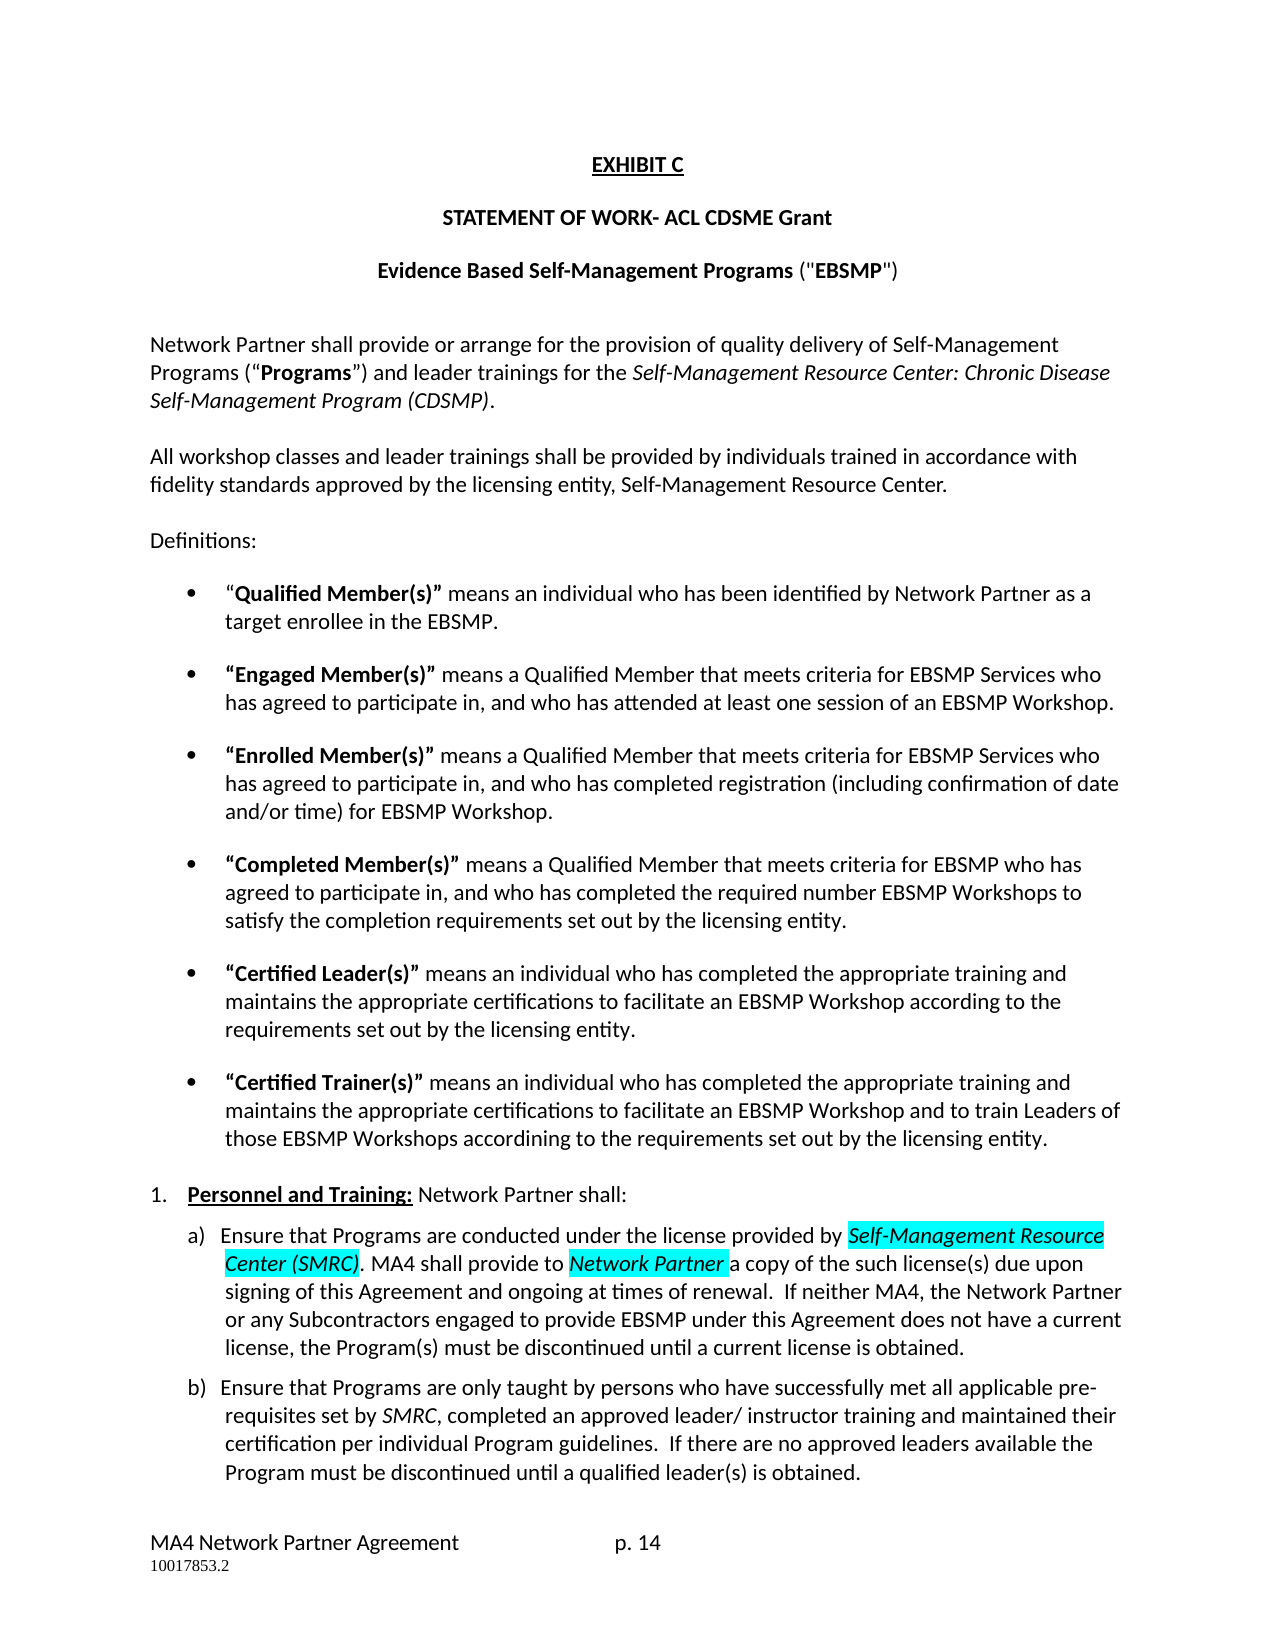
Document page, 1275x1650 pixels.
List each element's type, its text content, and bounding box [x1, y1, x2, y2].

list “Engaged Member(s)” means a Qualified Member that meets criteria for EBSMP Services who has agreed to participate in, and who has attended at least one session of an EBSMP Workshop. [187, 660, 1125, 716]
text EXHIBIT C [150, 150, 1125, 178]
text Definitions: [150, 526, 1125, 554]
list “Enrolled Member(s)” means a Qualified Member that meets criteria for EBSMP Services who has agreed to participate in, and who has completed registration (including confirmation of date and/or time) for EBSMP Workshop. [187, 741, 1125, 825]
text Evidence Based Self-Management Programs ("EBSMP") [150, 256, 1125, 284]
text All workshop classes and leader trainings shall be provided by individuals trained in accordance with fidelity standards approved by the licensing entity, Self-Management Resource Center. [150, 442, 1125, 498]
text STATEMENT OF WORK- ACL CDSME Grant [150, 203, 1125, 231]
list “Qualified Member(s)” means an individual who has been identified by Network Partner as a target enrollee in the EBSMP. [187, 579, 1125, 635]
text Network Partner shall provide or arrange for the provision of quality delivery of Self-Management Programs (“Programs”) and leader trainings for the Self-Management Resource Center: Chronic Disease Self-Management Program (CDSMP). [150, 330, 1125, 414]
list Personnel and Training: Network Partner shall: [150, 1180, 1125, 1208]
list “Certified Leader(s)” means an individual who has completed the appropriate training and maintains the appropriate certifications to facilitate an EBSMP Workshop according to the requirements set out by the licensing entity. [187, 959, 1125, 1043]
list Ensure that Programs are conducted under the license provided by Self-Management Resource Center (SMRC). MA4 shall provide to Network Partner a copy of the such license(s) due upon signing of this Agreement and ongoing at times of renewal. If neither MA4, the Network Partner or any Subcontractors engaged to provide EBSMP under this Agreement does not have a current license, the Program(s) must be discontinued until a current license is obtained. [187, 1221, 1125, 1361]
list Ensure that Programs are only taught by persons who have successfully met all applicable pre-requisites set by SMRC, completed an approved leader/ instructor training and maintained their certification per individual Program guidelines. If there are no approved leaders available the Program must be discontinued until a qualified leader(s) is obtained. [187, 1373, 1125, 1486]
list “Completed Member(s)” means a Qualified Member that meets criteria for EBSMP who has agreed to participate in, and who has completed the required number EBSMP Workshops to satisfy the completion requirements set out by the licensing entity. [187, 850, 1125, 934]
list “Certified Trainer(s)” means an individual who has completed the appropriate training and maintains the appropriate certifications to facilitate an EBSMP Workshop and to train Leaders of those EBSMP Workshops accordining to the requirements set out by the licensing entity. [187, 1068, 1125, 1152]
